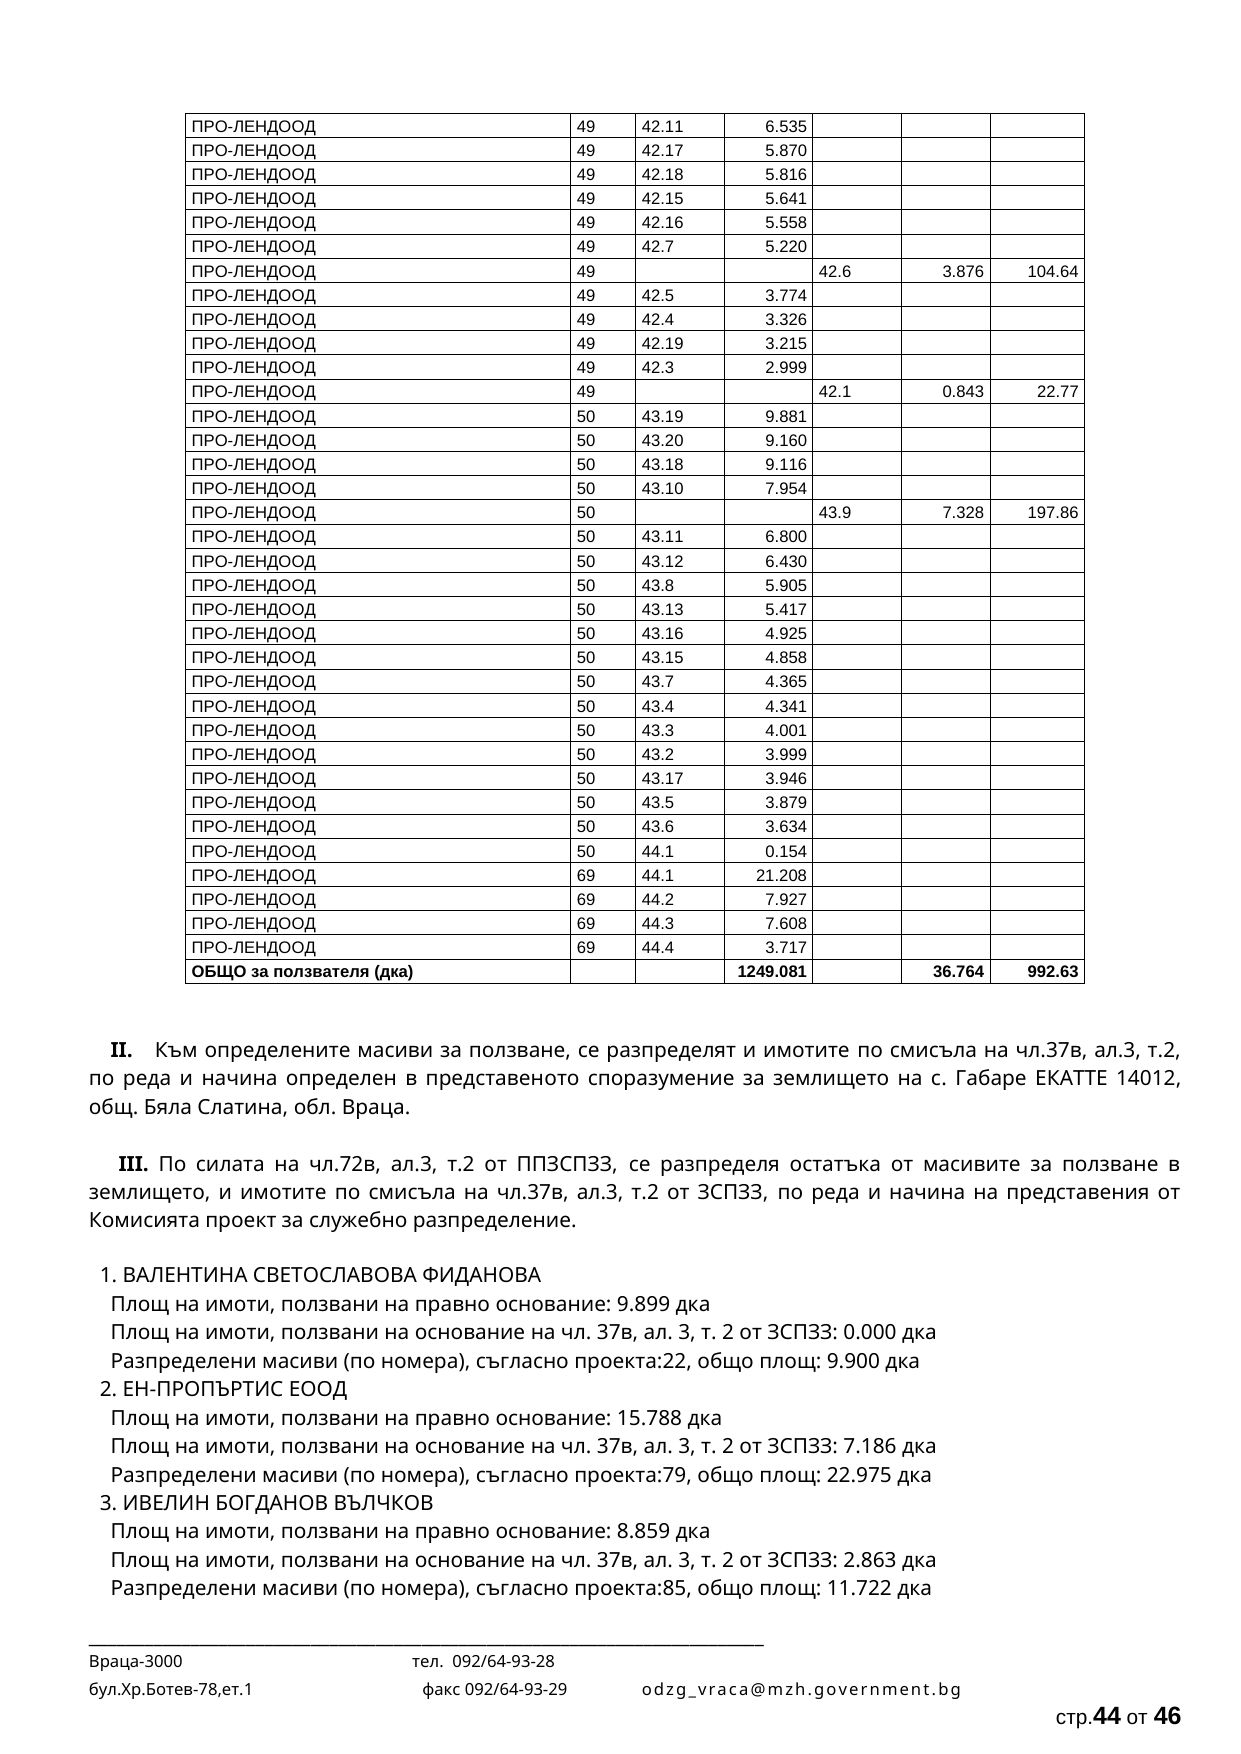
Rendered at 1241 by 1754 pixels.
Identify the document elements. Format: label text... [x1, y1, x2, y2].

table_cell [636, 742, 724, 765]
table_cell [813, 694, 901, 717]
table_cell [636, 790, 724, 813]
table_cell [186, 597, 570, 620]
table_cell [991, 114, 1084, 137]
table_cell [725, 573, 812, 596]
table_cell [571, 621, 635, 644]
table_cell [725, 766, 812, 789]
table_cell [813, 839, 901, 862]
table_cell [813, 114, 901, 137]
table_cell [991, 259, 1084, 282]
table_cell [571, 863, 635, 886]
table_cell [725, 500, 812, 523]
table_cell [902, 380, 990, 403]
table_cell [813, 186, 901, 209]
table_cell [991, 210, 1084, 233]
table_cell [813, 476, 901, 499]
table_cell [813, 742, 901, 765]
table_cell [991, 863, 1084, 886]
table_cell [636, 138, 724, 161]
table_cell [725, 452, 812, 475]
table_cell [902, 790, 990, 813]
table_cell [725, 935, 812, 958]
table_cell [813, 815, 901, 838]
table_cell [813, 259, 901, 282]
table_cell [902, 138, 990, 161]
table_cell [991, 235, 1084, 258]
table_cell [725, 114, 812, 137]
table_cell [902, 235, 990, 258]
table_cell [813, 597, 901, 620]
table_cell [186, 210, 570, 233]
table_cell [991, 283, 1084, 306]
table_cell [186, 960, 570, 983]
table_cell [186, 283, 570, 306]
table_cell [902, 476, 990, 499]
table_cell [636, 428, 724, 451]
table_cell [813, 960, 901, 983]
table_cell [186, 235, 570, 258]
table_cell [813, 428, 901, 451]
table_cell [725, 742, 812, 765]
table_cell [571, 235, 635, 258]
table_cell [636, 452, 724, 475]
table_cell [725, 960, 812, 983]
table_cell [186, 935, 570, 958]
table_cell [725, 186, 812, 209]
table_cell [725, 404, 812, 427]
text ІІ. Към определените масиви за ползване, се разпределят и имотите по смисъла на чл.37в, ал.3, т.2, по реда и начина определен в представеното споразумение за землището на с. Габаре ЕКАТТЕ 14012, общ. Бяла Слатина, обл. Враца. [89, 1035, 1181, 1120]
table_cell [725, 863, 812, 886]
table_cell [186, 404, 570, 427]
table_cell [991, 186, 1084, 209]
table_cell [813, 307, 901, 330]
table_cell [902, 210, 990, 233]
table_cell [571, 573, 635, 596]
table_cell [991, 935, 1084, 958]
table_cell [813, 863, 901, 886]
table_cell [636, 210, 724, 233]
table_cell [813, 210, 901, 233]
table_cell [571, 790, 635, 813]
text Площ на имоти, ползвани на основание на чл. 37в, ал. 3, т. 2 от ЗСПЗЗ: 0.000 дка [89, 1317, 1181, 1346]
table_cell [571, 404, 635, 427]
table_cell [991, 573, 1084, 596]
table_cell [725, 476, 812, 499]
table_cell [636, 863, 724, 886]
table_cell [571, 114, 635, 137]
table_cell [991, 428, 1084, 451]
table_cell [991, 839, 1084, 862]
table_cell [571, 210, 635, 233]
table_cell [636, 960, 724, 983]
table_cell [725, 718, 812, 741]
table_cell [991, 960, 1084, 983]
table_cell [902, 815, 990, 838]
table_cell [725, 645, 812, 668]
text Площ на имоти, ползвани на основание на чл. 37в, ал. 3, т. 2 от ЗСПЗЗ: 7.186 дка [89, 1431, 1181, 1460]
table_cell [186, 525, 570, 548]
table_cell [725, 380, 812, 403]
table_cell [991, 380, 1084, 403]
text 2. ЕН-ПРОПЪРТИС ЕООД [89, 1374, 1181, 1403]
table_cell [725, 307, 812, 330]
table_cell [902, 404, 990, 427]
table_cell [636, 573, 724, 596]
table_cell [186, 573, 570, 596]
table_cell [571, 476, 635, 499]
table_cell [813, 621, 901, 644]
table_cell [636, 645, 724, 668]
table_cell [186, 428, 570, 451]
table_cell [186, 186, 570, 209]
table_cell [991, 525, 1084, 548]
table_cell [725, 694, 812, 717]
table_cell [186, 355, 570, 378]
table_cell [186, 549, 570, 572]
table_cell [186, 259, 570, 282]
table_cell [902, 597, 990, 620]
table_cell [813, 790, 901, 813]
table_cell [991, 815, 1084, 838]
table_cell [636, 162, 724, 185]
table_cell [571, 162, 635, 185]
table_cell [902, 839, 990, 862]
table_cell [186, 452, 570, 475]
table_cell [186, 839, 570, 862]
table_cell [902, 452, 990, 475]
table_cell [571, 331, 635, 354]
text Площ на имоти, ползвани на правно основание: 9.899 дка [89, 1289, 1181, 1317]
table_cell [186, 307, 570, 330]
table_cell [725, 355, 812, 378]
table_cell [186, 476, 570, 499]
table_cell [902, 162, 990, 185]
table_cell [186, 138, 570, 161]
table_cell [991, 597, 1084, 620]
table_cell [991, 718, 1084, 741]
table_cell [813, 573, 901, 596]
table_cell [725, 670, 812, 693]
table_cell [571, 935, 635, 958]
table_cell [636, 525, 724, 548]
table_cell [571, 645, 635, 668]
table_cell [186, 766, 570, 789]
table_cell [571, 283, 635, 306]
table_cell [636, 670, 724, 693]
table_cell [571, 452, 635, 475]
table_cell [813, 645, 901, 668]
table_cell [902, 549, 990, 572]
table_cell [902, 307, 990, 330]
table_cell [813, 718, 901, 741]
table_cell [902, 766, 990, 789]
text 3. ИВЕЛИН БОГДАНОВ ВЪЛЧКОВ [89, 1488, 1181, 1517]
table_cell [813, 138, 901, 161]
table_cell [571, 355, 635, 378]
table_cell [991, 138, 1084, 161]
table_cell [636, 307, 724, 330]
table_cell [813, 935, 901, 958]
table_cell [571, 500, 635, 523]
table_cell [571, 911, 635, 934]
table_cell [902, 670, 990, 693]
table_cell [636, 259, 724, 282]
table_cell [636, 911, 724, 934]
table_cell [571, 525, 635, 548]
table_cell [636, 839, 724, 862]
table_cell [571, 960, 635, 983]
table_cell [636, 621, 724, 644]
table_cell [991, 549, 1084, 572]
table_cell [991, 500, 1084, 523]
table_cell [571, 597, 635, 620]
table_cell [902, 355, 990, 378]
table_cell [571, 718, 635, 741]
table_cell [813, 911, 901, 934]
text ІІІ. По силата на чл.72в, ал.3, т.2 от ППЗСПЗЗ, се разпределя остатъка от масивите за ползване в землището, и имотите по смисъла на чл.37в, ал.3, т.2 от ЗСПЗЗ, по реда и начина на представения от Комисията проект за служебно разпределение. [89, 1149, 1181, 1234]
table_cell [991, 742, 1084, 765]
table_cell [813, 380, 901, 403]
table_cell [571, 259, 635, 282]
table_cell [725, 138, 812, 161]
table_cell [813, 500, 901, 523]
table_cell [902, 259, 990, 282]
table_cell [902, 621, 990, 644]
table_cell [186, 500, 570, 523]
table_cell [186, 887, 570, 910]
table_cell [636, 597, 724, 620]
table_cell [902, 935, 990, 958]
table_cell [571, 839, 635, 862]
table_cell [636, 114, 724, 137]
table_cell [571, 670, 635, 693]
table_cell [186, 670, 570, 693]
text Площ на имоти, ползвани на основание на чл. 37в, ал. 3, т. 2 от ЗСПЗЗ: 2.863 дка [89, 1545, 1181, 1573]
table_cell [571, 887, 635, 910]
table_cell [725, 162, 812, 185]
text Разпределени масиви (по номера), съгласно проекта:85, общо площ: 11.722 дка [89, 1573, 1181, 1602]
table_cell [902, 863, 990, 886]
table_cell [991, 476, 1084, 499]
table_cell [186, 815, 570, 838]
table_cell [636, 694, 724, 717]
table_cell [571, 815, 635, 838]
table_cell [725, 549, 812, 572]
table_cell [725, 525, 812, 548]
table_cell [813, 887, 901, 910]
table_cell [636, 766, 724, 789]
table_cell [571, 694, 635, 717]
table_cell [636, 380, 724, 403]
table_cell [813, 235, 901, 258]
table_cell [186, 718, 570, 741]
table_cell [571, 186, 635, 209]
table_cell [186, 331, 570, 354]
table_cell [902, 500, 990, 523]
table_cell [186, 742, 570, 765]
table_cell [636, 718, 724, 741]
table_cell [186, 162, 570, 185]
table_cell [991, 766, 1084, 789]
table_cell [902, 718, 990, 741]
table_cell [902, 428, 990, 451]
text 1. ВАЛЕНТИНА СВЕТОСЛАВОВА ФИДАНОВА [89, 1261, 1181, 1289]
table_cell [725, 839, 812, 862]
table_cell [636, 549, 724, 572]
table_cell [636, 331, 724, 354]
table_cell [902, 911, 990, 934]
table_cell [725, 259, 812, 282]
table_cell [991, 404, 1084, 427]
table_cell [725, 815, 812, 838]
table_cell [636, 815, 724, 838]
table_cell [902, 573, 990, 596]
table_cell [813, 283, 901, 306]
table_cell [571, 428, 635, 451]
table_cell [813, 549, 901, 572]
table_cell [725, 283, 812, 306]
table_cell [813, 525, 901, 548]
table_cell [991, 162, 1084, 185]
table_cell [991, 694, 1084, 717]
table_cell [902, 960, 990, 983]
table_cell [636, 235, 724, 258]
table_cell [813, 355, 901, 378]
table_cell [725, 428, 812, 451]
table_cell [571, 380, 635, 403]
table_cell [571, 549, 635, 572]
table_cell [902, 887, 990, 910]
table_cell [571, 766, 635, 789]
text Разпределени масиви (по номера), съгласно проекта:22, общо площ: 9.900 дка [89, 1346, 1181, 1374]
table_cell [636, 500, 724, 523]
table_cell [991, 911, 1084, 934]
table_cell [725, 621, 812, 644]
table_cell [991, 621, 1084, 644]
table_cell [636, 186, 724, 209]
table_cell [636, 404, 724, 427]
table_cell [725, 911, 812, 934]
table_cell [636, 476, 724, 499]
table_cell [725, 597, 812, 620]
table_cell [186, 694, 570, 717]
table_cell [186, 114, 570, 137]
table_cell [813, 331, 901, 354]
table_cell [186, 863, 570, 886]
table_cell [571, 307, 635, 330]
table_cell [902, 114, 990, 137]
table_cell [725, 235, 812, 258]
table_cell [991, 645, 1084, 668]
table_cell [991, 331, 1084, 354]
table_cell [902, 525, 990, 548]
text Площ на имоти, ползвани на правно основание: 8.859 дка [89, 1517, 1181, 1545]
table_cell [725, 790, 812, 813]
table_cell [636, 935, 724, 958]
text Разпределени масиви (по номера), съгласно проекта:79, общо площ: 22.975 дка [89, 1460, 1181, 1488]
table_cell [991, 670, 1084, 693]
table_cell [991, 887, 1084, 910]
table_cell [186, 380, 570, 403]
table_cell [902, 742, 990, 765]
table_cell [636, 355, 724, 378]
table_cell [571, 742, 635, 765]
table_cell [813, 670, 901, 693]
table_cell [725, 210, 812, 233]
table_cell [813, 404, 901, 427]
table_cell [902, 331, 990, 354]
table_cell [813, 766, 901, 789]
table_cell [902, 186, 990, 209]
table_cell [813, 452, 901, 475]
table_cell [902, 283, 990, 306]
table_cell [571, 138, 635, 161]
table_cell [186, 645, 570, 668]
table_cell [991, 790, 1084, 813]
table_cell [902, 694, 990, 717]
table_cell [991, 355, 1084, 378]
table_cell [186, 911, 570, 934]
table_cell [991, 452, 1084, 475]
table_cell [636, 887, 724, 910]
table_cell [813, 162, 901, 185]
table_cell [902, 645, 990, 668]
text Площ на имоти, ползвани на правно основание: 15.788 дка [89, 1403, 1181, 1431]
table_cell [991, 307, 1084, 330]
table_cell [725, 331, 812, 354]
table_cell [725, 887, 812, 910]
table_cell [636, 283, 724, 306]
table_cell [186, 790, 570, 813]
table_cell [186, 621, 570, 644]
